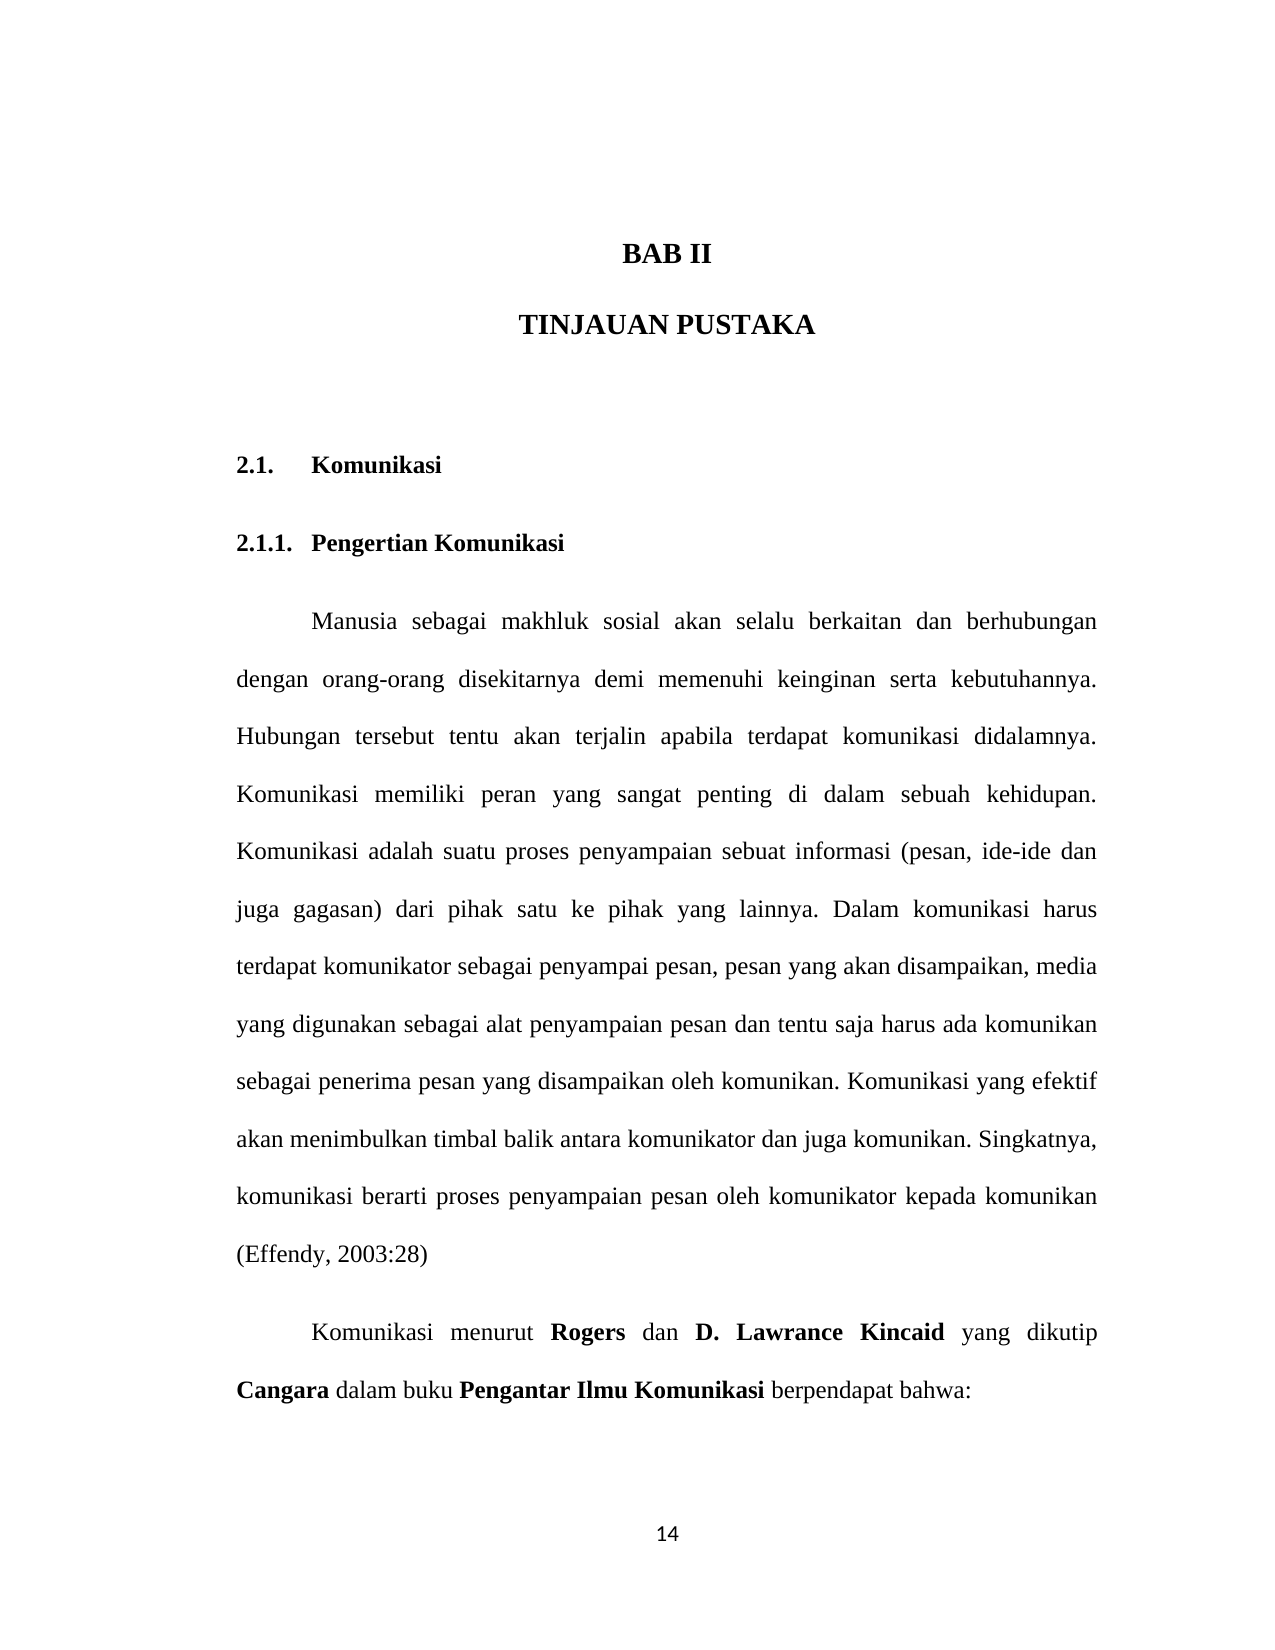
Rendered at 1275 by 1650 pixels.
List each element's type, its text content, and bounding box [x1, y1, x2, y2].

text Komunikasi menurut Rogers dan D. Lawrance Kincaid yang dikutip Cangara dalam buku Pengantar Ilmu Komunikasi berpendapat bahwa: [236, 1317, 1098, 1403]
text TINJAUAN PUSTAKA [236, 307, 1098, 341]
text BAB II [236, 236, 1098, 270]
text Manusia sebagai makhluk sosial akan selalu berkaitan dan berhubungan dengan orang-orang disekitarnya demi memenuhi keinginan serta kebutuhannya. Hubungan tersebut tentu akan terjalin apabila terdapat komunikasi didalamnya. Komunikasi memiliki peran yang sangat penting di dalam sebuah kehidupan. Komunikasi adalah suatu proses penyampaian sebuat informasi (pesan, ide-ide dan juga gagasan) dari pihak satu ke pihak yang lainnya. Dalam komunikasi harus terdapat komunikator sebagai penyampai pesan, pesan yang akan disampaikan, media yang digunakan sebagai alat penyampaian pesan dan tentu saja harus ada komunikan sebagai penerima pesan yang disampaikan oleh komunikan. Komunikasi yang efektif akan menimbulkan timbal balik antara komunikator dan juga komunikan. Singkatnya, komunikasi berarti proses penyampaian pesan oleh komunikator kepada komunikan (Effendy, 2003:28) [236, 606, 1098, 1268]
text 2.1.1. Pengertian Komunikasi [236, 528, 1098, 557]
text 2.1. Komunikasi [236, 450, 1098, 478]
